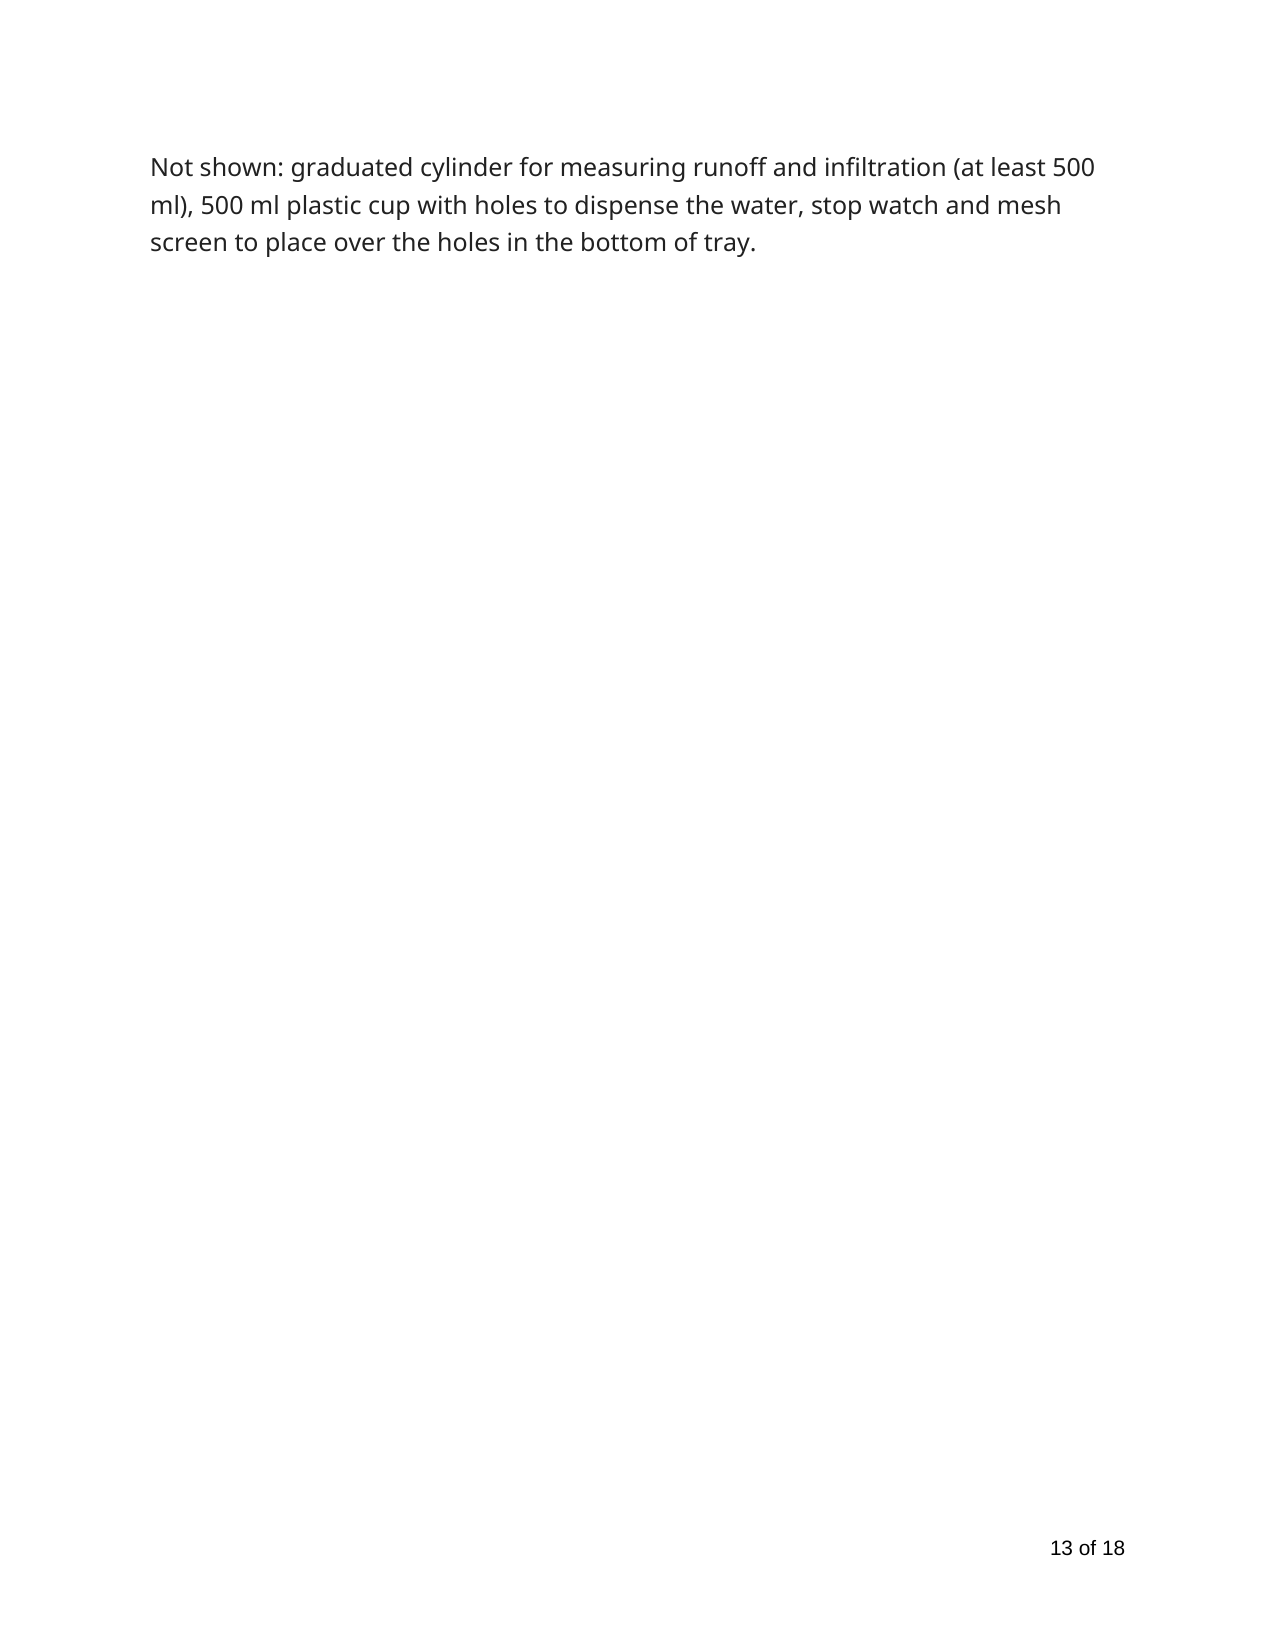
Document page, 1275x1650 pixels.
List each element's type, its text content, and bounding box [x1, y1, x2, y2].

text Not shown: graduated cylinder for measuring runoff and infiltration (at least 500 ml), 500 ml plastic cup with holes to dispense the water, stop watch and mesh screen to place over the holes in the bottom of tray. [150, 150, 1125, 259]
